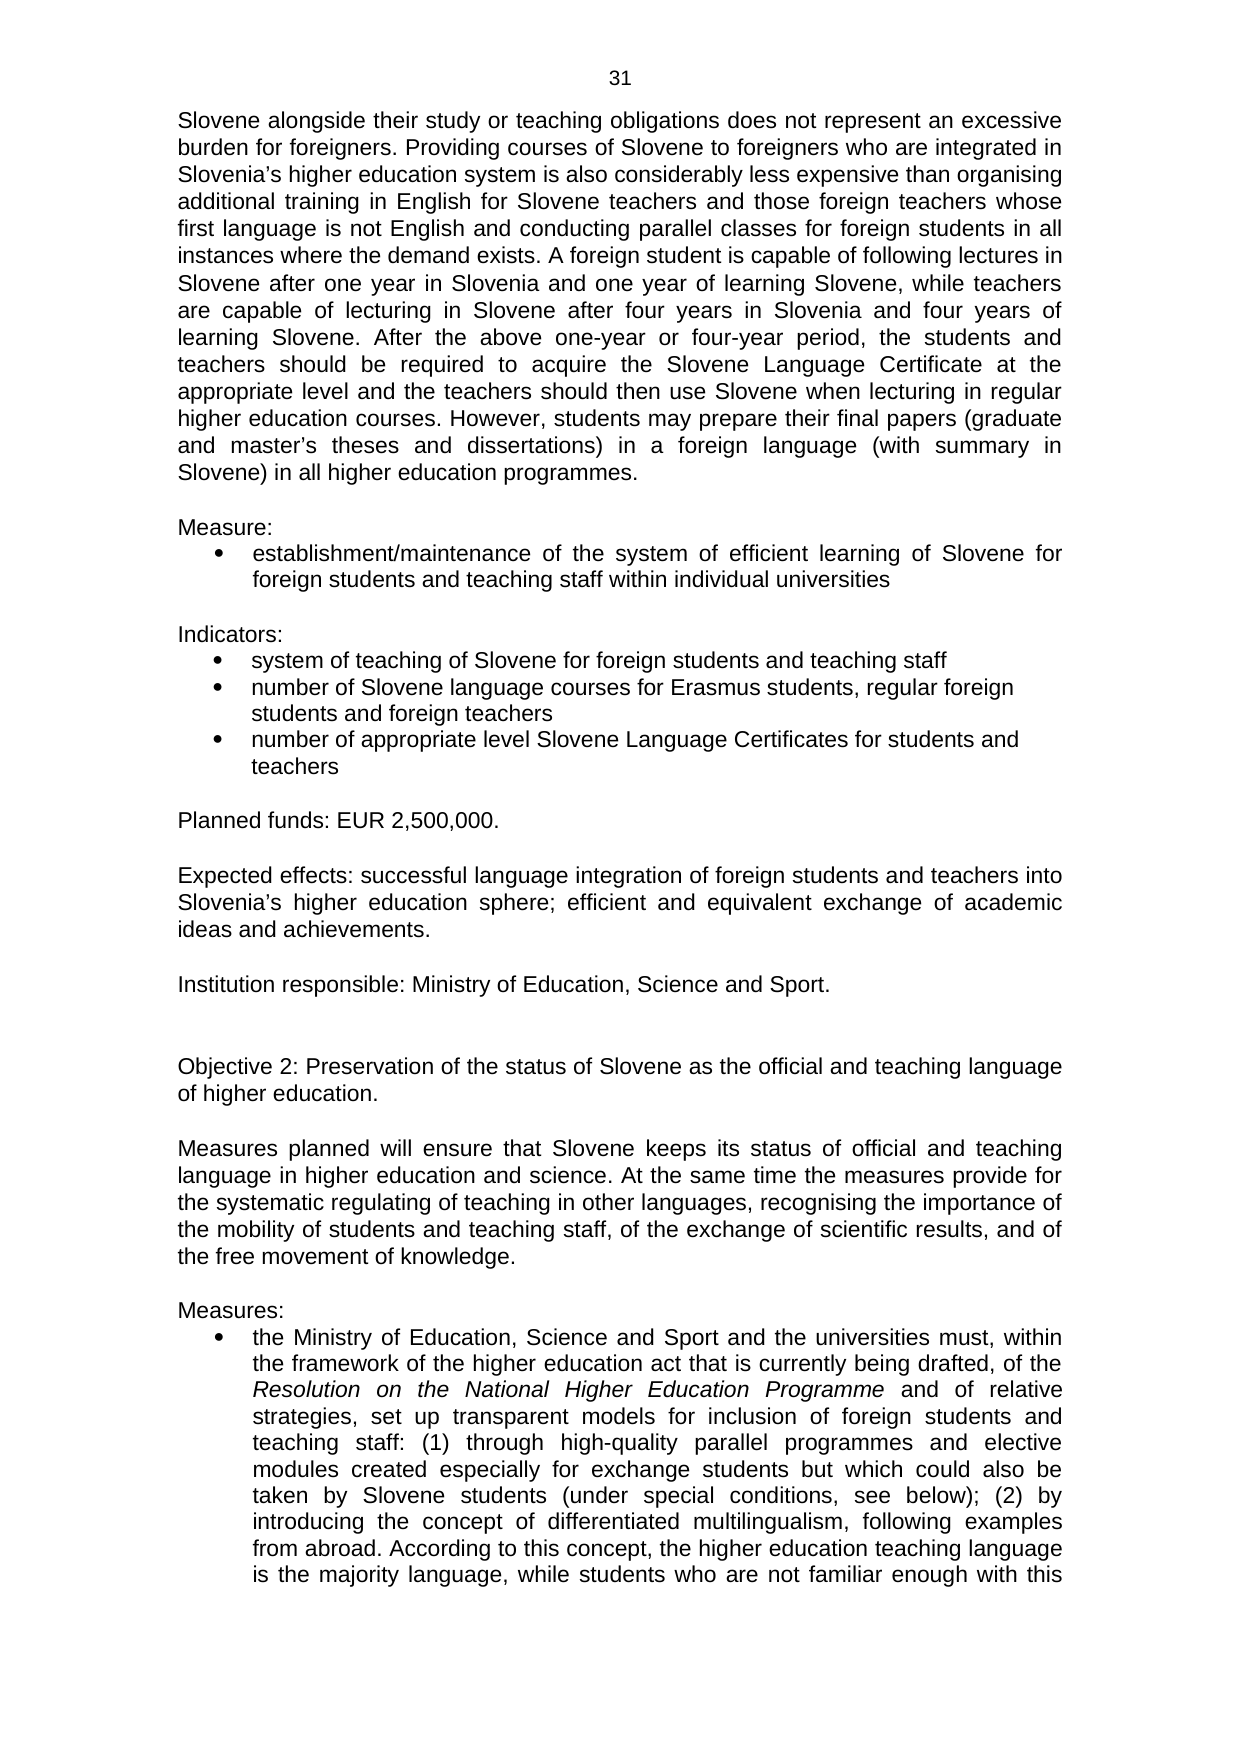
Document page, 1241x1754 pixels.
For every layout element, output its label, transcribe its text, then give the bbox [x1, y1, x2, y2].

text Objective 2: Preservation of the status of Slovene as the official and teaching language of higher education. [177, 1052, 1063, 1106]
text Measures: [177, 1297, 1063, 1324]
text Measures planned will ensure that Slovene keeps its status of official and teaching language in higher education and science. At the same time the measures provide for the systematic regulating of teaching in other languages, recognising the importance of the mobility of students and teaching staff, of the exchange of scientific results, and of the free movement of knowledge. [177, 1134, 1063, 1269]
list number of appropriate level Slovene Language Certificates for students and teachers [213, 726, 1063, 779]
text Institution responsible: Ministry of Education, Science and Sport. [177, 970, 1063, 997]
text Indicators: [177, 620, 1063, 647]
text Expected effects: successful language integration of foreign students and teachers into Slovenia’s higher education sphere; efficient and equivalent exchange of academic ideas and achievements. [177, 861, 1063, 942]
text Measure: [177, 513, 1063, 540]
list system of teaching of Slovene for foreign students and teaching staff [213, 647, 1063, 674]
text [177, 106, 1063, 486]
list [215, 1324, 1063, 1587]
list number of Slovene language courses for Erasmus students, regular foreign students and foreign teachers [213, 674, 1063, 726]
list establishment/maintenance of the system of efficient learning of Slovene for foreign students and teaching staff within individual universities [215, 540, 1063, 593]
text Planned funds: EUR 2,500,000. [177, 807, 1063, 834]
